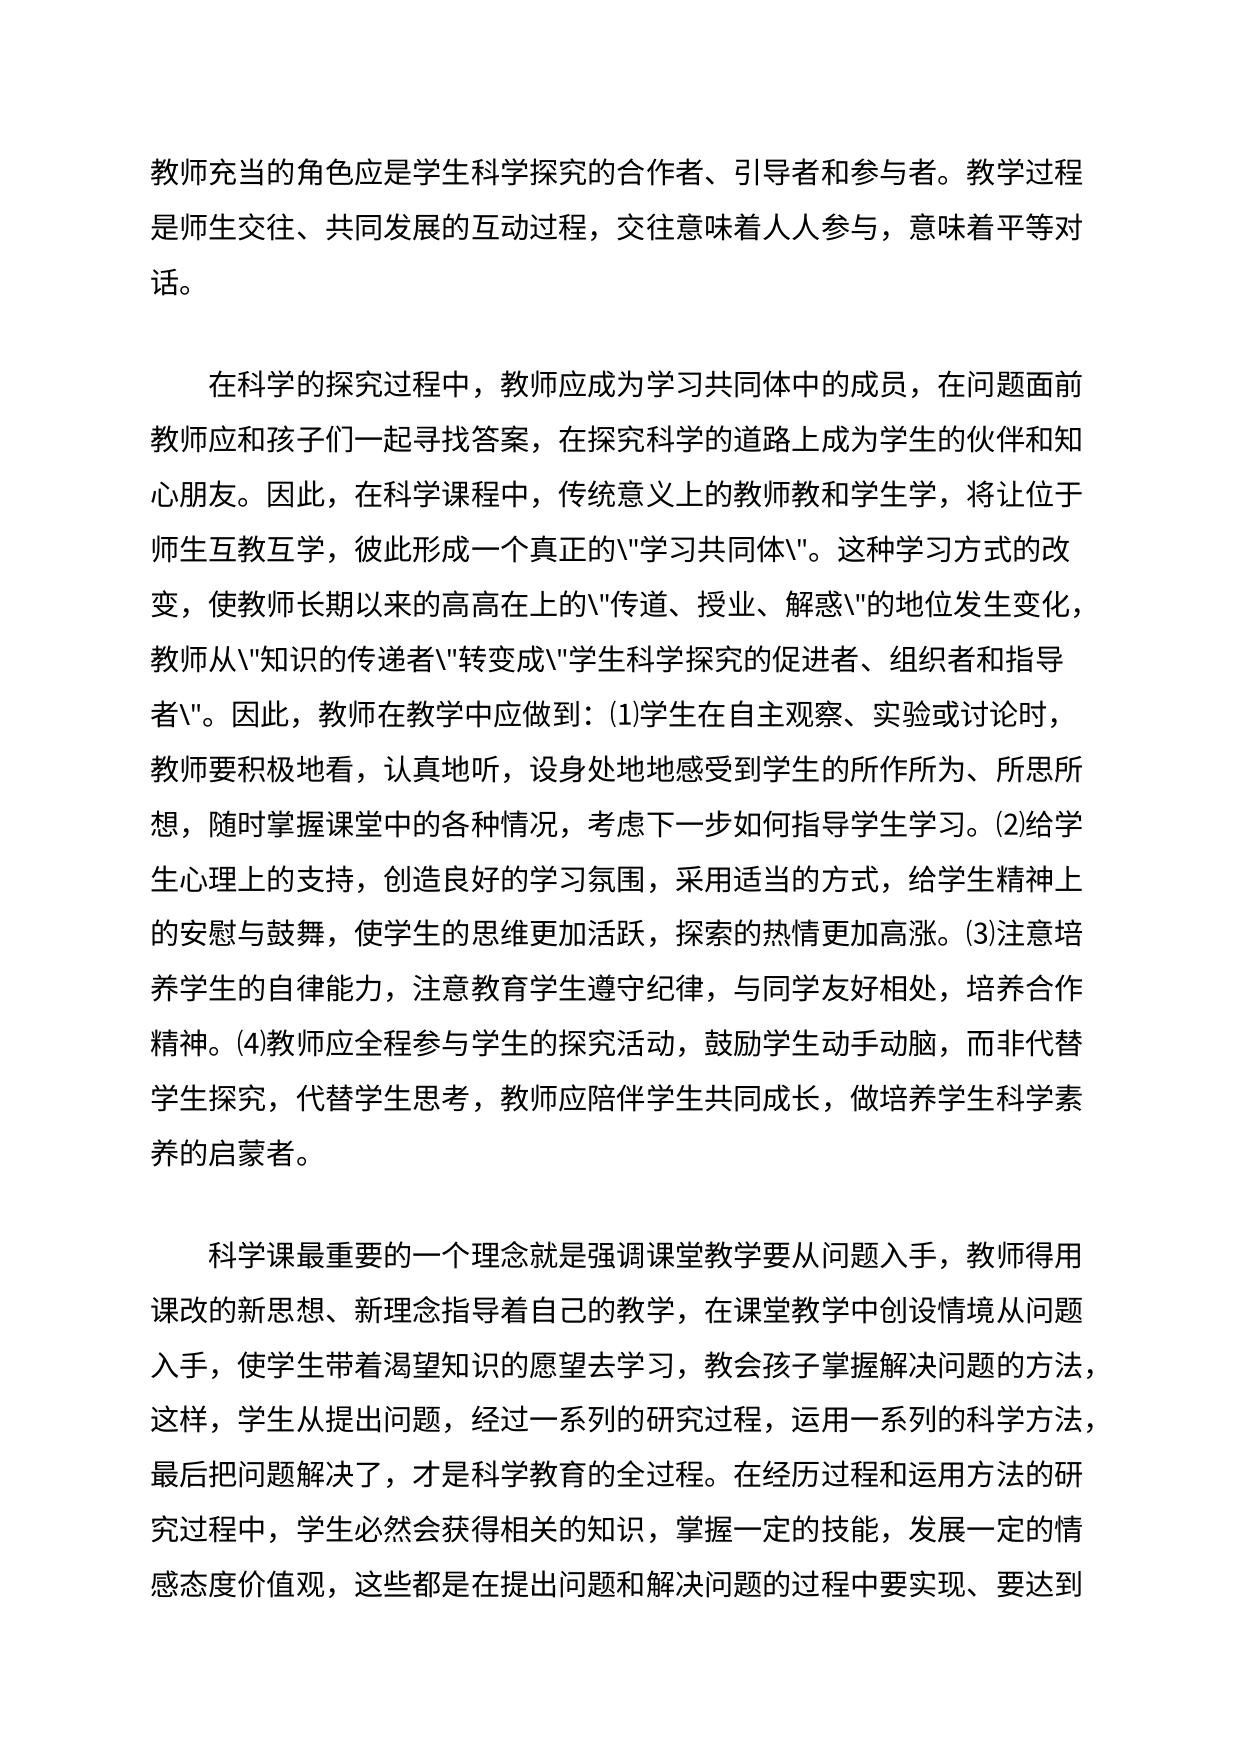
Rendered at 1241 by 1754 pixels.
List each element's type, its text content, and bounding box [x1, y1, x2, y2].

text 在科学的探究过程中，教师应成为学习共同体中的成员，在问题面前教师应和孩子们一起寻找答案，在探究科学的道路上成为学生的伙伴和知心朋友。因此，在科学课程中，传统意义上的教师教和学生学，将让位于师生互教互学，彼此形成一个真正的\"学习共同体\"。这种学习方式的改变，使教师长期以来的高高在上的\"传道、授业、解惑\"的地位发生变化，教师从\"知识的传递者\"转变成\"学生科学探究的促进者、组织者和指导者\"。因此，教师在教学中应做到：⑴学生在自主观察、实验或讨论时，教师要积极地看，认真地听，设身处地地感受到学生的所作所为、所思所想，随时掌握课堂中的各种情况，考虑下一步如何指导学生学习。⑵给学生心理上的支持，创造良好的学习氛围，采用适当的方式，给学生精神上的安慰与鼓舞，使学生的思维更加活跃，探索的热情更加高涨。⑶注意培养学生的自律能力，注意教育学生遵守纪律，与同学友好相处，培养合作精神。⑷教师应全程参与学生的探究活动，鼓励学生动手动脑，而非代替学生探究，代替学生思考，教师应陪伴学生共同成长，做培养学生科学素养的启蒙者。 [150, 362, 1090, 1173]
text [150, 1232, 1090, 1604]
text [150, 150, 1090, 302]
